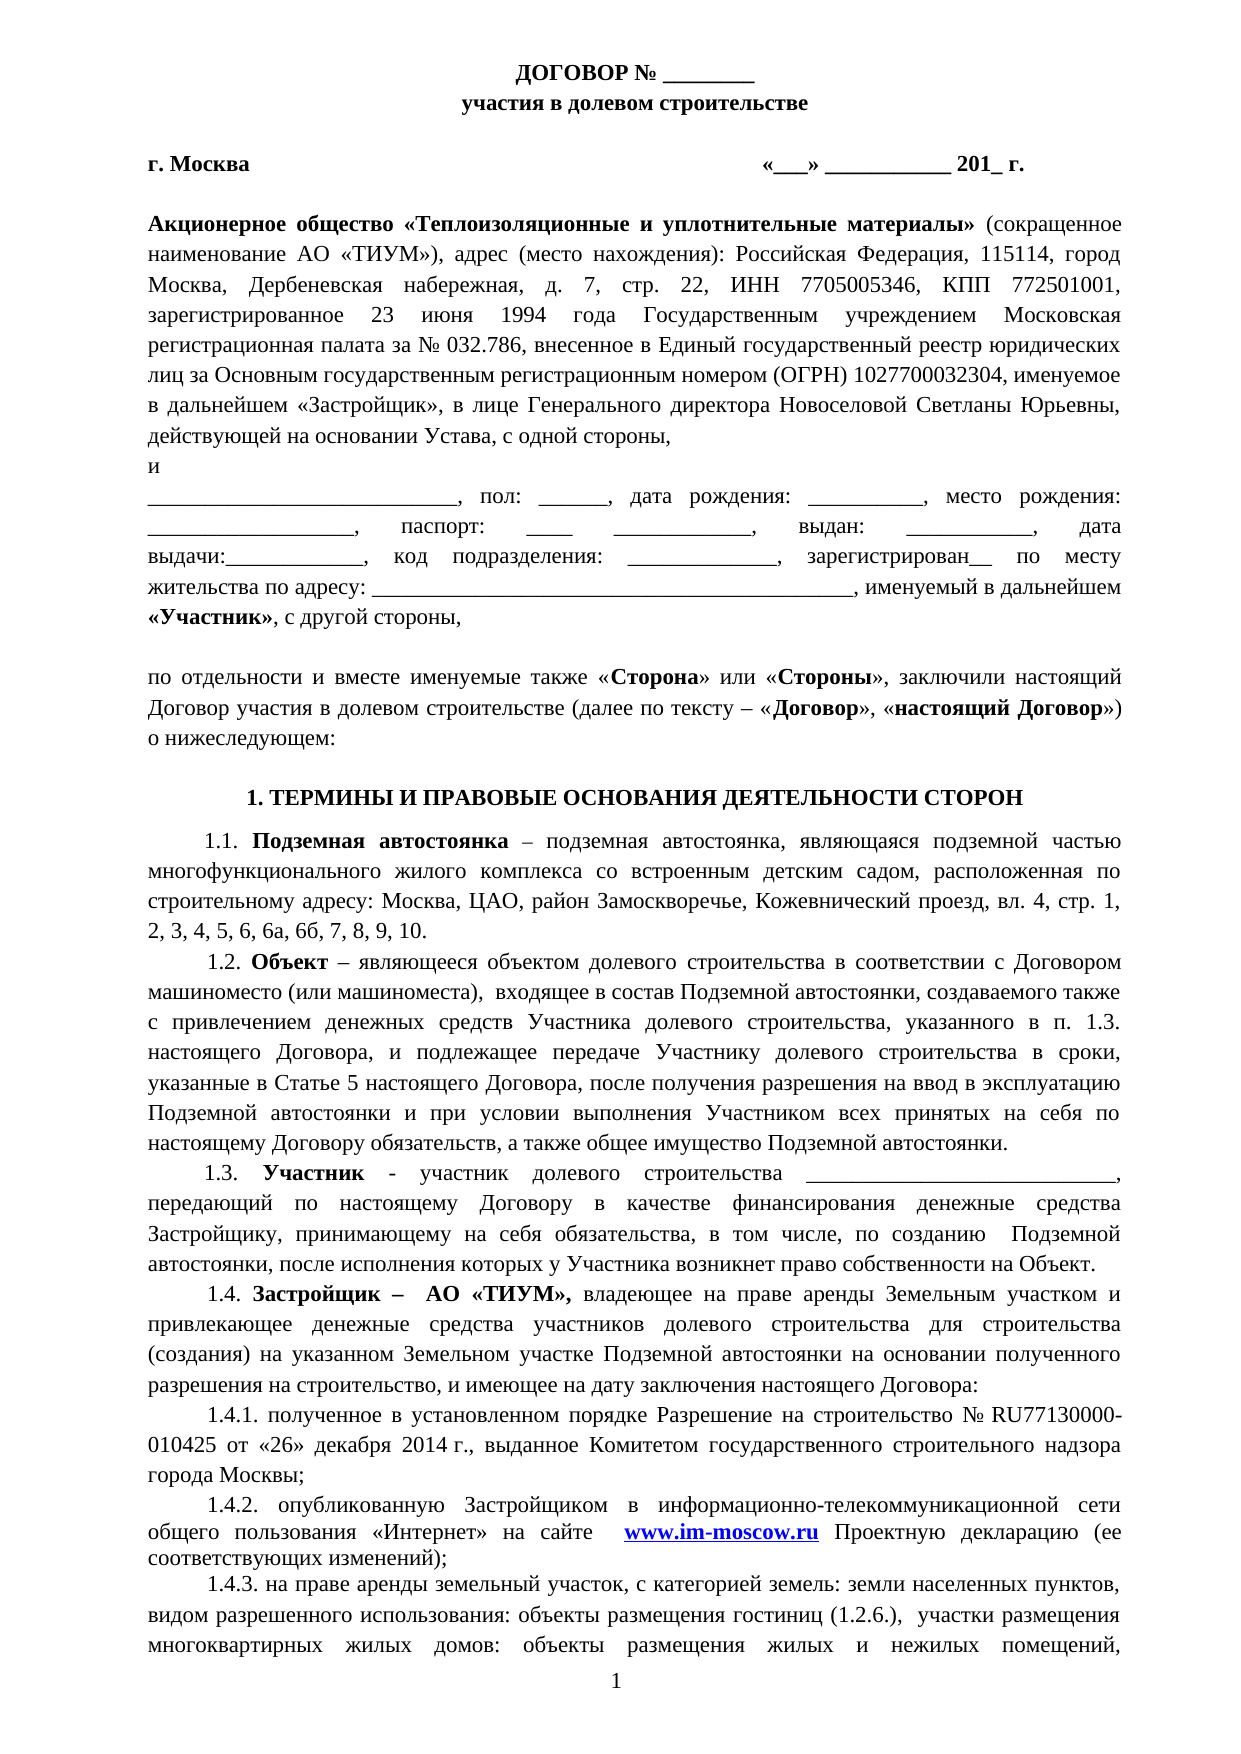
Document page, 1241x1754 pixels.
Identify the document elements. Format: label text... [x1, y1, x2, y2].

text по отдельности и вместе именуемые также «Сторона» или «Стороны», заключили настоящий Договор участия в долевом строительстве (далее по тексту – «Договор», «настоящий Договор») о нижеследующем: [148, 663, 1122, 750]
text 1.4. Застройщик – АО «ТИУМ», владеющее на праве аренды Земельным участком и привлекающее денежные средства участников долевого строительства для строительства (создания) на указанном Земельном участке Подземной автостоянки на основании полученного разрешения на строительство, и имеющее на дату заключения настоящего Договора: [148, 1280, 1122, 1397]
text 1.2. Объект – являющееся объектом долевого строительства в соответствии с Договором машиноместо (или машиноместа), входящее в состав Подземной автостоянки, создаваемого также с привлечением денежных средств Участника долевого строительства, указанного в п. 1.3. настоящего Договора, и подлежащее передаче Участнику долевого строительства в сроки, указанные в Статье 5 настоящего Договора, после получения разрешения на ввод в эксплуатацию Подземной автостоянки и при условии выполнения Участником всех принятых на себя по настоящему Договору обязательств, а также общее имущество Подземной автостоянки. [148, 948, 1122, 1155]
text и [148, 452, 1122, 478]
text Акционерное общество «Теплоизоляционные и уплотнительные материалы» (сокращенное наименование АО «ТИУМ»), адрес (место нахождения): Российская Федерация, 115114, город Москва, Дербеневская набережная, д. 7, стр. 22, ИНН 7705005346, КПП 772501001, зарегистрированное 23 июня 1994 года Государственным учреждением Московская регистрационная палата за № 032.786, внесенное в Единый государственный реестр юридических лиц за Основным государственным регистрационным номером (ОГРН) 1027700032304, именуемое в дальнейшем «Застройщик», в лице Генерального директора Новоселовой Светланы Юрьевны, действующей на основании Устава, с одной стороны, [148, 210, 1122, 448]
text участия в долевом строительстве [148, 89, 1122, 116]
text ___________________________, пол: ______, дата рождения: __________, место рождения: __________________, паспорт: ____ ____________, выдан: ___________, дата выдачи:____________, код подразделения: _____________, зарегистрирован__ по месту жительства по адресу: __________________________________________, именуемый в дальнейшем «Участник», с другой стороны, [148, 482, 1122, 629]
text ДОГОВОР № ________ [148, 59, 1122, 86]
text 1.4.1. полученное в установленном порядке Разрешение на строительство № RU77130000-010425 от «26» декабря 2014 г., выданное Комитетом государственного строительного надзора города Москвы; [148, 1401, 1122, 1488]
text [148, 1571, 1122, 1657]
text 1.4.2. опубликованную Застройщиком в информационно-телекоммуникационной сети общего пользования «Интернет» на сайте www.im-moscow.ru Проектную декларацию (ее соответствующих изменений); [148, 1491, 1122, 1571]
text г. Москва «___» ___________ 201_ г. [148, 150, 1122, 176]
text 1.1. Подземная автостоянка – подземная автостоянка, являющаяся подземной частью многофункционального жилого комплекса со встроенным детским садом, расположенная по строительному адресу: Москва, ЦАО, район Замоскворечье, Кожевнический проезд, вл. 4, стр. 1, 2, 3, 4, 5, 6, 6а, 6б, 7, 8, 9, 10. [148, 827, 1122, 944]
text 1. ТЕРМИНЫ И ПРАВОВЫЕ ОСНОВАНИЯ ДЕЯТЕЛЬНОСТИ СТОРОН [148, 784, 1122, 811]
text 1.3. Участник - участник долевого строительства ___________________________, передающий по настоящему Договору в качестве финансирования денежные средства Застройщику, принимающему на себя обязательства, в том числе, по созданию Подземной автостоянки, после исполнения которых у Участника возникнет право собственности на Объект. [148, 1159, 1122, 1276]
